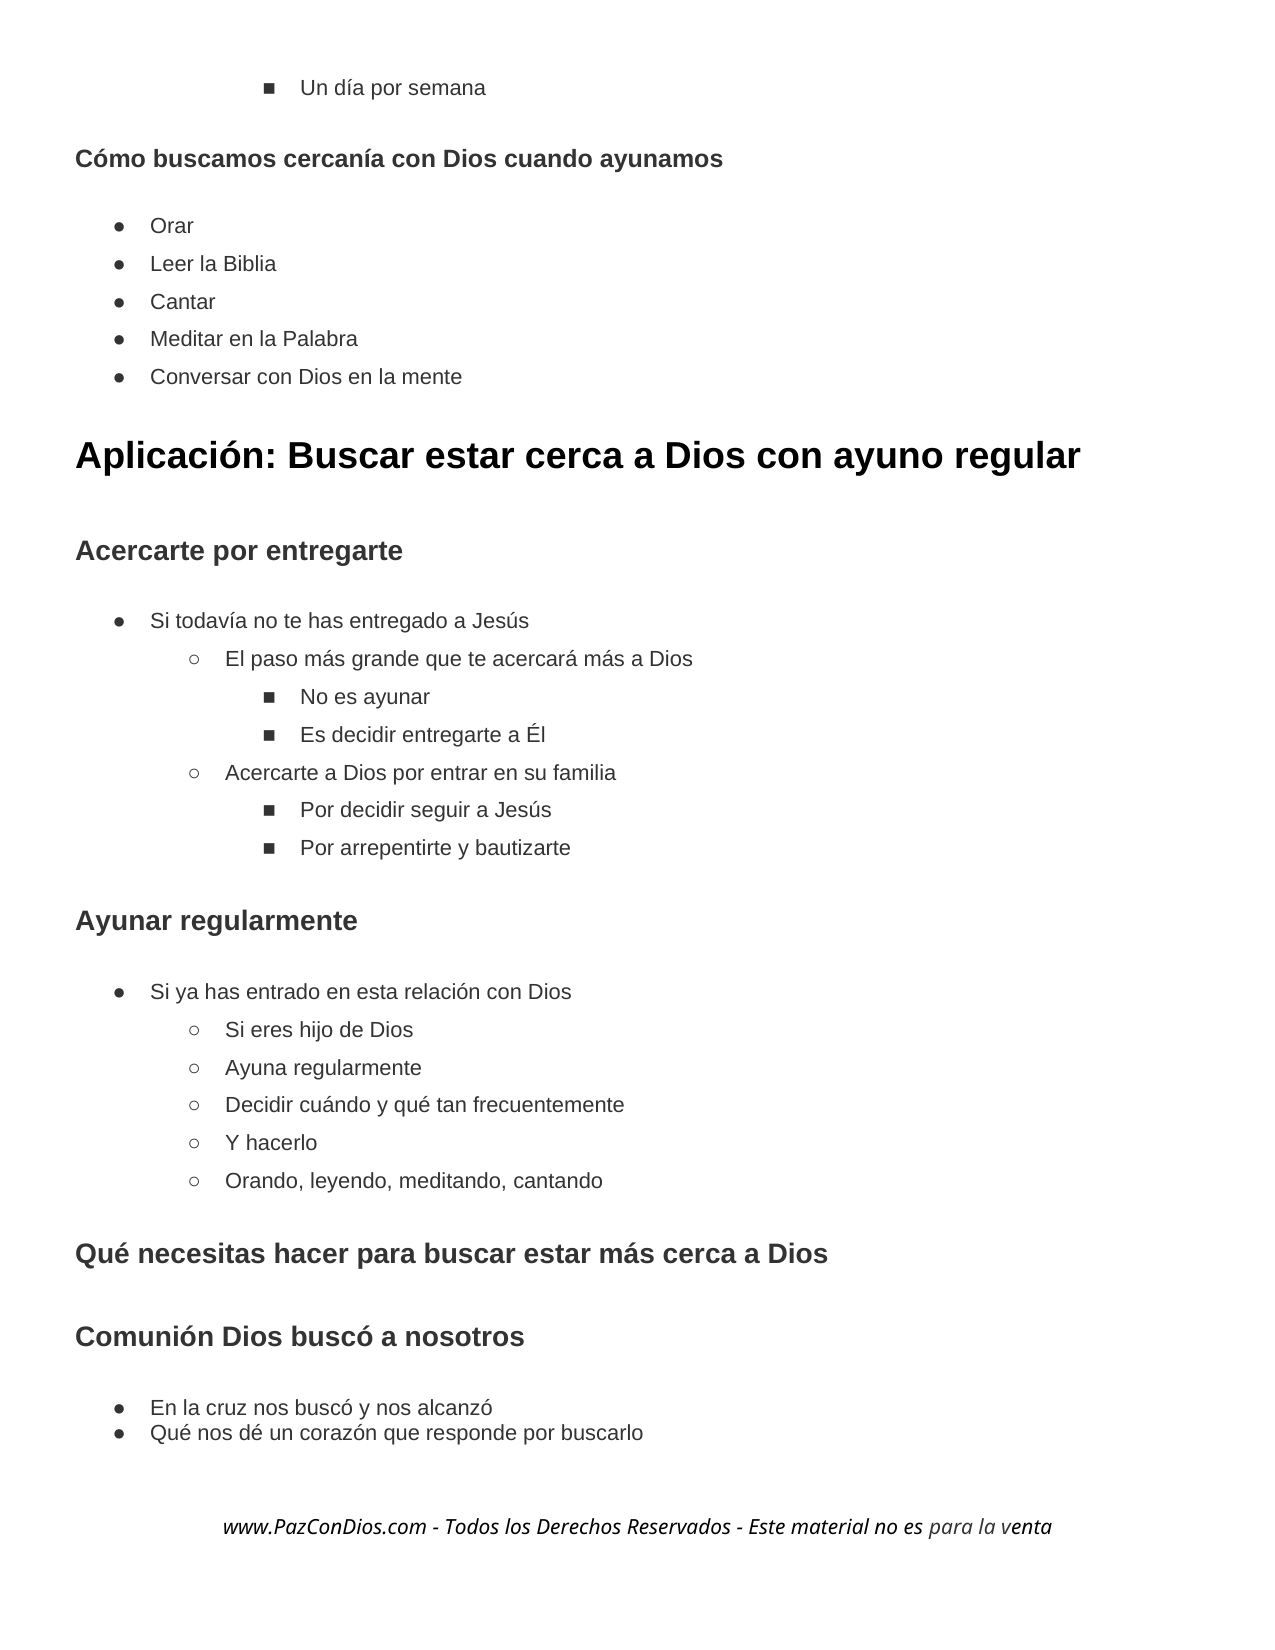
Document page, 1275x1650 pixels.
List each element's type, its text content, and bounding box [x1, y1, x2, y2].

subtitle Aplicación: Buscar estar cerca a Dios con ayuno regular [75, 433, 1200, 476]
list Si eres hijo de Dios [225, 1017, 1200, 1042]
list Orar [150, 213, 1200, 238]
subtitle Comunión Dios buscó a nosotros [75, 1320, 1200, 1352]
subtitle Ayunar regularmente [75, 904, 1200, 936]
list Acercarte a Dios por entrar en su familia [225, 759, 1200, 784]
list Ayuna regularmente [225, 1054, 1200, 1079]
list Es decidir entregarte a Él [300, 722, 1200, 747]
list Orando, leyendo, meditando, cantando [225, 1168, 1200, 1193]
subtitle Cómo buscamos cercanía con Dios cuando ayunamos [75, 144, 1200, 173]
list Meditar en la Palabra [150, 326, 1200, 352]
list El paso más grande que te acercará más a Dios [225, 646, 1200, 671]
list Si ya has entrado en esta relación con Dios [150, 979, 1200, 1004]
list No es ayunar [300, 684, 1200, 709]
list En la cruz nos buscó y nos alcanzó [112, 1394, 1200, 1420]
list Conversar con Dios en la mente [150, 364, 1200, 389]
list Qué nos dé un corazón que responde por buscarlo [150, 1420, 1200, 1445]
list Por decidir seguir a Jesús [300, 797, 1200, 822]
list Leer la Biblia [150, 251, 1200, 276]
list Y hacerlo [225, 1130, 1200, 1155]
subtitle Acercarte por entregarte [75, 533, 1200, 566]
subtitle Qué necesitas hacer para buscar estar más cerca a Dios [75, 1237, 1200, 1269]
list Decidir cuándo y qué tan frecuentemente [225, 1092, 1200, 1117]
list Cantar [112, 288, 1200, 314]
list Si todavía no te has entregado a Jesús [150, 608, 1200, 633]
list Por arrepentirte y bautizarte [300, 835, 1200, 860]
list Un día por semana [300, 75, 1200, 100]
